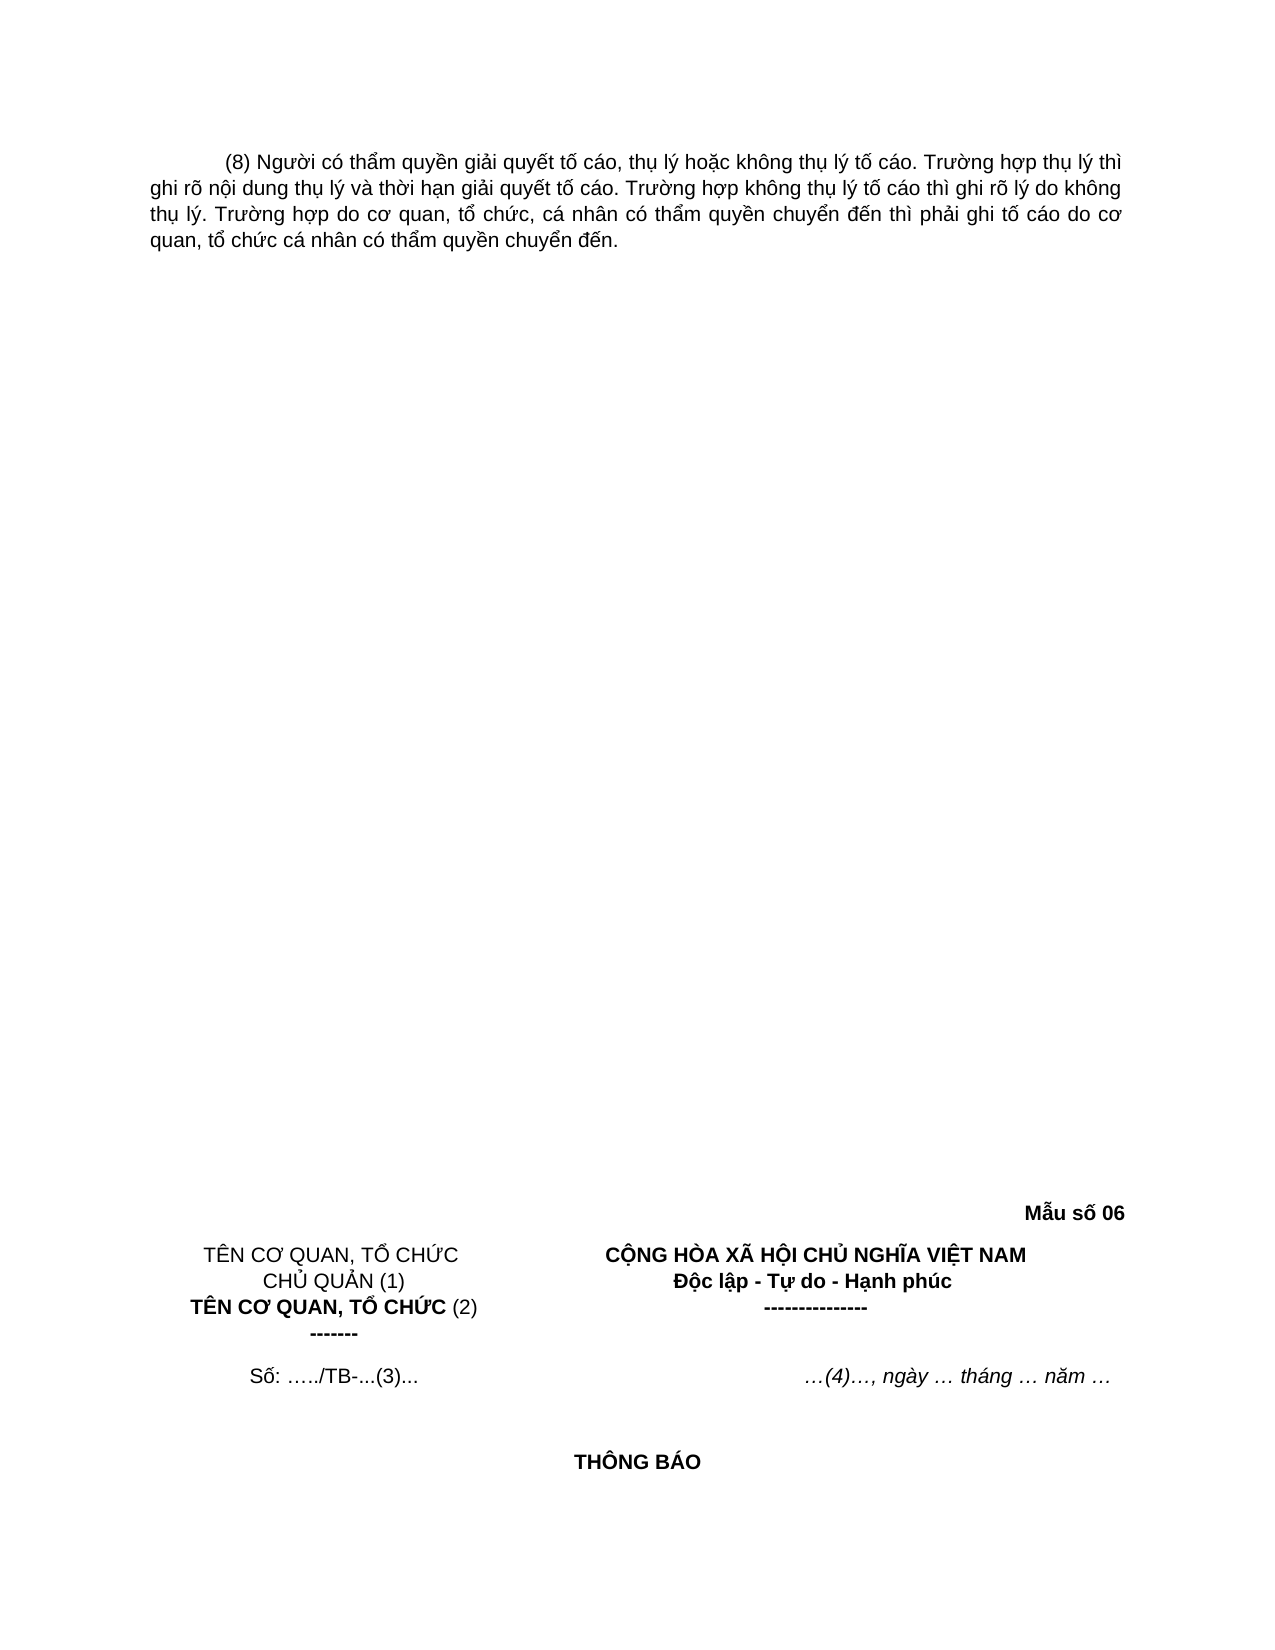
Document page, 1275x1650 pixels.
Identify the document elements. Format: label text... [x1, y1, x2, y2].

text Mẫu số 06 [150, 1201, 1125, 1225]
text THÔNG BÁO [150, 1450, 1125, 1474]
text (8) Người có thẩm quyền giải quyết tố cáo, thụ lý hoặc không thụ lý tố cáo. Trường hợp thụ lý thì ghi rõ nội dung thụ lý và thời hạn giải quyết tố cáo. Trường hợp không thụ lý tố cáo thì ghi rõ lý do không thụ lý. Trường hợp do cơ quan, tổ chức, cá nhân có thẩm quyền chuyển đến thì phải ghi tố cáo do cơ quan, tổ chức cá nhân có thẩm quyền chuyển đến. [150, 150, 1125, 251]
table_header CỘNG HÒA XÃ HỘI CHỦ NGHĨA VIỆT NAM Độc lập - Tự do - Hạnh phúc --------------- [506, 1243, 1125, 1364]
table_header TÊN CƠ QUAN, TỔ CHỨC CHỦ QUẢN (1) TÊN CƠ QUAN, TỔ CHỨC (2) ------- [161, 1243, 506, 1364]
table_cell …(4)…, ngày … tháng … năm … [506, 1364, 1125, 1407]
table_cell Số: …../TB-...(3)... [161, 1364, 506, 1407]
